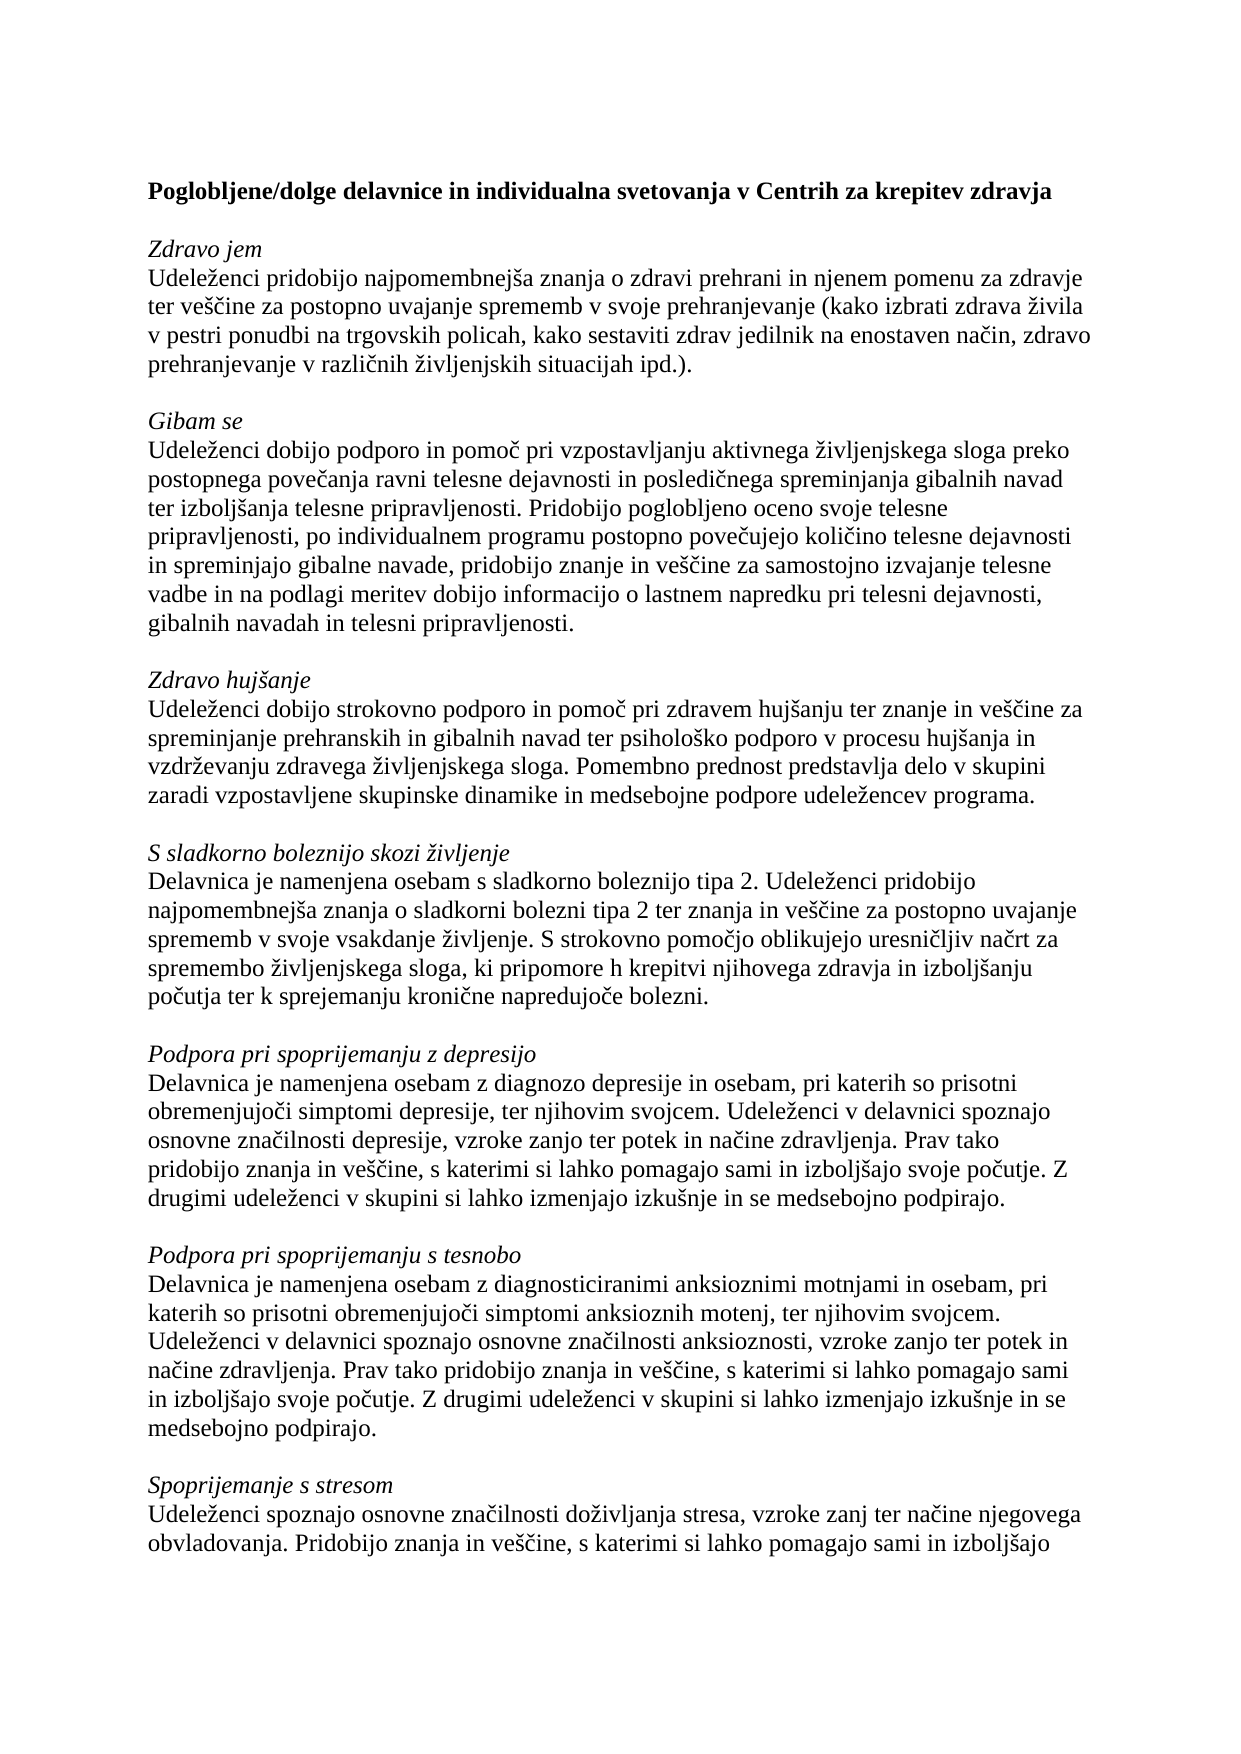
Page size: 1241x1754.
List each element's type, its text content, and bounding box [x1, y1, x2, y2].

text Delavnica je namenjena osebam z diagnozo depresije in osebam, pri katerih so prisotni obremenjujoči simptomi depresije, ter njihovim svojcem. Udeleženci v delavnici spoznajo osnovne značilnosti depresije, vzroke zanjo ter potek in načine zdravljenja. Prav tako pridobijo znanja in veščine, s katerimi si lahko pomagajo sami in izboljšajo svoje počutje. Z drugimi udeleženci v skupini si lahko izmenjajo izkušnje in se medsebojno podpirajo. [148, 1068, 1093, 1211]
text Gibam se [148, 406, 1093, 435]
text Udeleženci pridobijo najpomembnejša znanja o zdravi prehrani in njenem pomenu za zdravje ter veščine za postopno uvajanje sprememb v svoje prehranjevanje (kako izbrati zdrava živila v pestri ponudbi na trgovskih policah, kako sestaviti zdrav jedilnik na enostaven način, zdravo prehranjevanje v različnih življenjskih situacijah ipd.). [148, 263, 1093, 378]
text Podpora pri spoprijemanju s tesnobo [148, 1240, 1093, 1269]
text Poglobljene/dolge delavnice in individualna svetovanja v Centrih za krepitev zdravja [148, 176, 1093, 205]
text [148, 1499, 1093, 1556]
text Udeleženci dobijo podporo in pomoč pri vzpostavljanju aktivnega življenjskega sloga preko postopnega povečanja ravni telesne dejavnosti in posledičnega spreminjanja gibalnih navad ter izboljšanja telesne pripravljenosti. Pridobijo poglobljeno oceno svoje telesne pripravljenosti, po individualnem programu postopno povečujejo količino telesne dejavnosti in spreminjajo gibalne navade, pridobijo znanje in veščine za samostojno izvajanje telesne vadbe in na podlagi meritev dobijo informacijo o lastnem napredku pri telesni dejavnosti, gibalnih navadah in telesni pripravljenosti. [148, 435, 1093, 636]
text Zdravo jem [148, 234, 1093, 263]
text Podpora pri spoprijemanju z depresijo [148, 1039, 1093, 1068]
text Delavnica je namenjena osebam z diagnosticiranimi anksioznimi motnjami in osebam, pri katerih so prisotni obremenjujoči simptomi anksioznih motenj, ter njihovim svojcem. Udeleženci v delavnici spoznajo osnovne značilnosti anksioznosti, vzroke zanjo ter potek in načine zdravljenja. Prav tako pridobijo znanja in veščine, s katerimi si lahko pomagajo sami in izboljšajo svoje počutje. Z drugimi udeleženci v skupini si lahko izmenjajo izkušnje in se medsebojno podpirajo. [148, 1269, 1093, 1441]
text Delavnica je namenjena osebam s sladkorno boleznijo tipa 2. Udeleženci pridobijo najpomembnejša znanja o sladkorni bolezni tipa 2 ter znanja in veščine za postopno uvajanje sprememb v svoje vsakdanje življenje. S strokovno pomočjo oblikujejo uresničljiv načrt za spremembo življenjskega sloga, ki pripomore h krepitvi njihovega zdravja in izboljšanju počutja ter k sprejemanju kronične napredujoče bolezni. [148, 866, 1093, 1010]
text Udeleženci dobijo strokovno podporo in pomoč pri zdravem hujšanju ter znanje in veščine za spreminjanje prehranskih in gibalnih navad ter psihološko podporo v procesu hujšanja in vzdrževanju zdravega življenjskega sloga. Pomembno prednost predstavlja delo v skupini zaradi vzpostavljene skupinske dinamike in medsebojne podpore udeležencev programa. [148, 694, 1093, 809]
text Spoprijemanje s stresom [148, 1470, 1093, 1499]
text S sladkorno boleznijo skozi življenje [148, 838, 1093, 866]
text Zdravo hujšanje [148, 665, 1093, 694]
